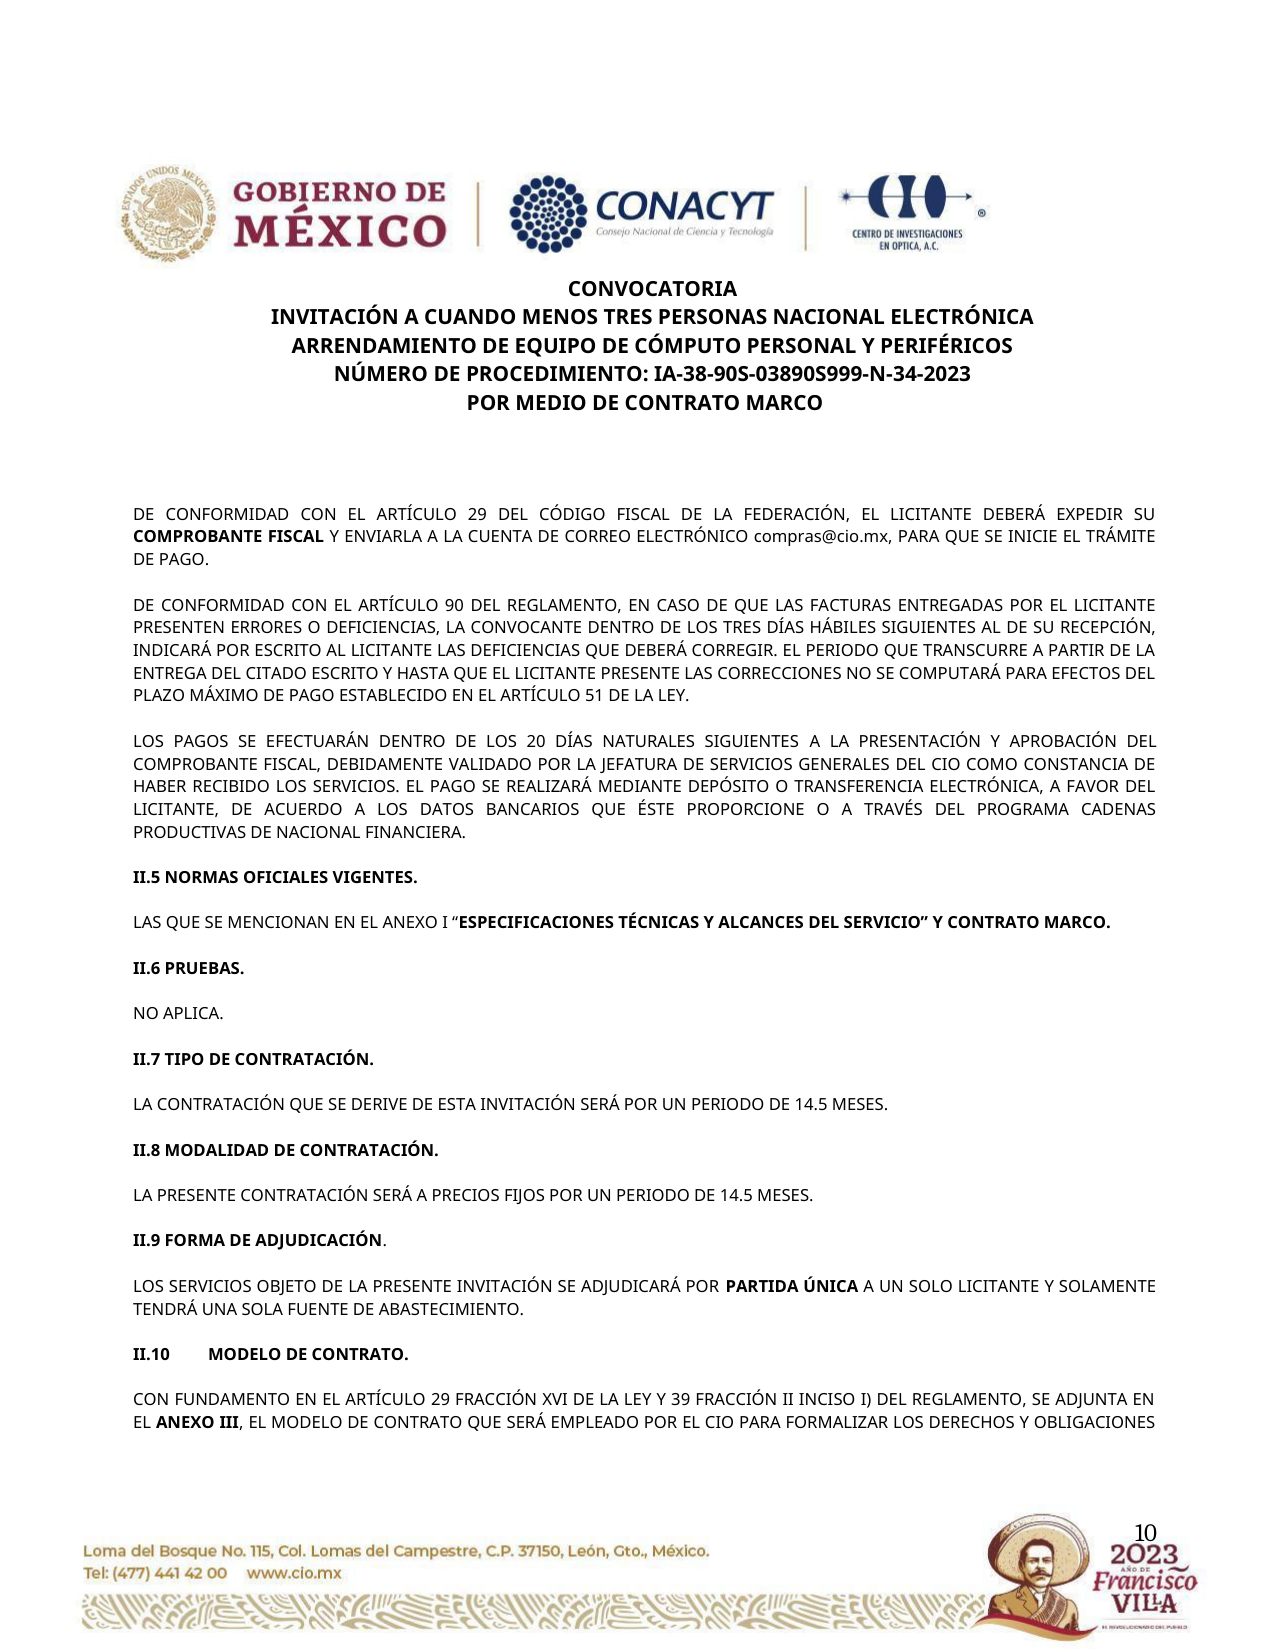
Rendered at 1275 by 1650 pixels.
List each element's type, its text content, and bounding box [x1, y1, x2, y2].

text LA PRESENTE CONTRATACIÓN SERÁ A PRECIOS FIJOS POR UN PERIODO DE 14.5 MESES. [133, 1183, 1157, 1206]
text DE CONFORMIDAD CON EL ARTÍCULO 90 DEL REGLAMENTO, EN CASO DE QUE LAS FACTURAS ENTREGADAS POR EL LICITANTE PRESENTEN ERRORES O DEFICIENCIAS, LA CONVOCANTE DENTRO DE LOS TRES DÍAS HÁBILES SIGUIENTES AL DE SU RECEPCIÓN, INDICARÁ POR ESCRITO AL LICITANTE LAS DEFICIENCIAS QUE DEBERÁ CORREGIR. EL PERIODO QUE TRANSCURRE A PARTIR DE LA ENTREGA DEL CITADO ESCRITO Y HASTA QUE EL LICITANTE PRESENTE LAS CORRECCIONES NO SE COMPUTARÁ PARA EFECTOS DEL PLAZO MÁXIMO DE PAGO ESTABLECIDO EN EL ARTÍCULO 51 DE LA LEY. [133, 593, 1157, 707]
text CON FUNDAMENTO EN EL ARTÍCULO 29 FRACCIÓN XVI DE LA LEY Y 39 FRACCIÓN II INCISO I) DEL REGLAMENTO, SE ADJUNTA EN EL ANEXO III, EL MODELO DE CONTRATO QUE SERÁ EMPLEADO POR EL CIO PARA FORMALIZAR LOS DERECHOS Y OBLIGACIONES QUE SE DERIVEN DE LA PRESENTE INVITACIÓN, EL CUAL CONTIENE EN LO APLICABLE, LOS TÉRMINOS Y CONDICIONES PREVISTOS EN EL ARTÍCULO 45 DE LA LEY Y EN EL ARTÍCULO 81 DEL REGLAMENTO, MISMOS QUE SERÁN OBLIGATORIOS PARA EL LICITANTE QUE RESULTE ADJUDICADO, EN EL ENTENDIDO DE QUE SU CONTENIDO SERÁ ADECUADO, EN LO CONDUCENTE, CON MOTIVO DE LO DETERMINADO EN LA(S) JUNTA(S) DE ACLARACIONES Y A LO QUE DE ACUERDO CON LO OFERTADO EN LAS PROPOSICIONES DEL LICITANTE, LE HAYA SIDO ADJUDICADO EL FALLO. [133, 1388, 1157, 1433]
text NO APLICA. [133, 1002, 1157, 1024]
text LOS SERVICIOS OBJETO DE LA PRESENTE INVITACIÓN SE ADJUDICARÁ POR PARTIDA ÚNICA A UN SOLO LICITANTE Y SOLAMENTE TENDRÁ UNA SOLA FUENTE DE ABASTECIMIENTO. [133, 1274, 1157, 1320]
text LOS PAGOS SE EFECTUARÁN DENTRO DE LOS 20 DÍAS NATURALES SIGUIENTES A LA PRESENTACIÓN Y APROBACIÓN DEL COMPROBANTE FISCAL, DEBIDAMENTE VALIDADO POR LA JEFATURA DE SERVICIOS GENERALES DEL CIO COMO CONSTANCIA DE HABER RECIBIDO LOS SERVICIOS. EL PAGO SE REALIZARÁ MEDIANTE DEPÓSITO O TRANSFERENCIA ELECTRÓNICA, A FAVOR DEL LICITANTE, DE ACUERDO A LOS DATOS BANCARIOS QUE ÉSTE PROPORCIONE O A TRAVÉS DEL PROGRAMA CADENAS PRODUCTIVAS DE NACIONAL FINANCIERA. [133, 729, 1157, 843]
text II.10 MODELO DE CONTRATO. [133, 1342, 1157, 1365]
text II.9 FORMA DE ADJUDICACIÓN. [133, 1229, 1157, 1252]
text II.7 TIPO DE CONTRATACIÓN. [133, 1047, 1157, 1070]
picture [3, 60, 1275, 1650]
text LAS QUE SE MENCIONAN EN EL ANEXO I “ESPECIFICACIONES TÉCNICAS Y ALCANCES DEL SERVICIO” Y CONTRATO MARCO. [133, 911, 1157, 934]
text DE CONFORMIDAD CON EL ARTÍCULO 29 DEL CÓDIGO FISCAL DE LA FEDERACIÓN, EL LICITANTE DEBERÁ EXPEDIR SU COMPROBANTE FISCAL Y ENVIARLA A LA CUENTA DE CORREO ELECTRÓNICO compras@cio.mx, PARA QUE SE INICIE EL TRÁMITE DE PAGO. [133, 502, 1157, 570]
text II.6 PRUEBAS. [133, 956, 1157, 979]
text II.8 MODALIDAD DE CONTRATACIÓN. [133, 1138, 1157, 1161]
text LA CONTRATACIÓN QUE SE DERIVE DE ESTA INVITACIÓN SERÁ POR UN PERIODO DE 14.5 MESES. [133, 1093, 1157, 1115]
text II.5 NORMAS OFICIALES VIGENTES. [133, 866, 1157, 888]
